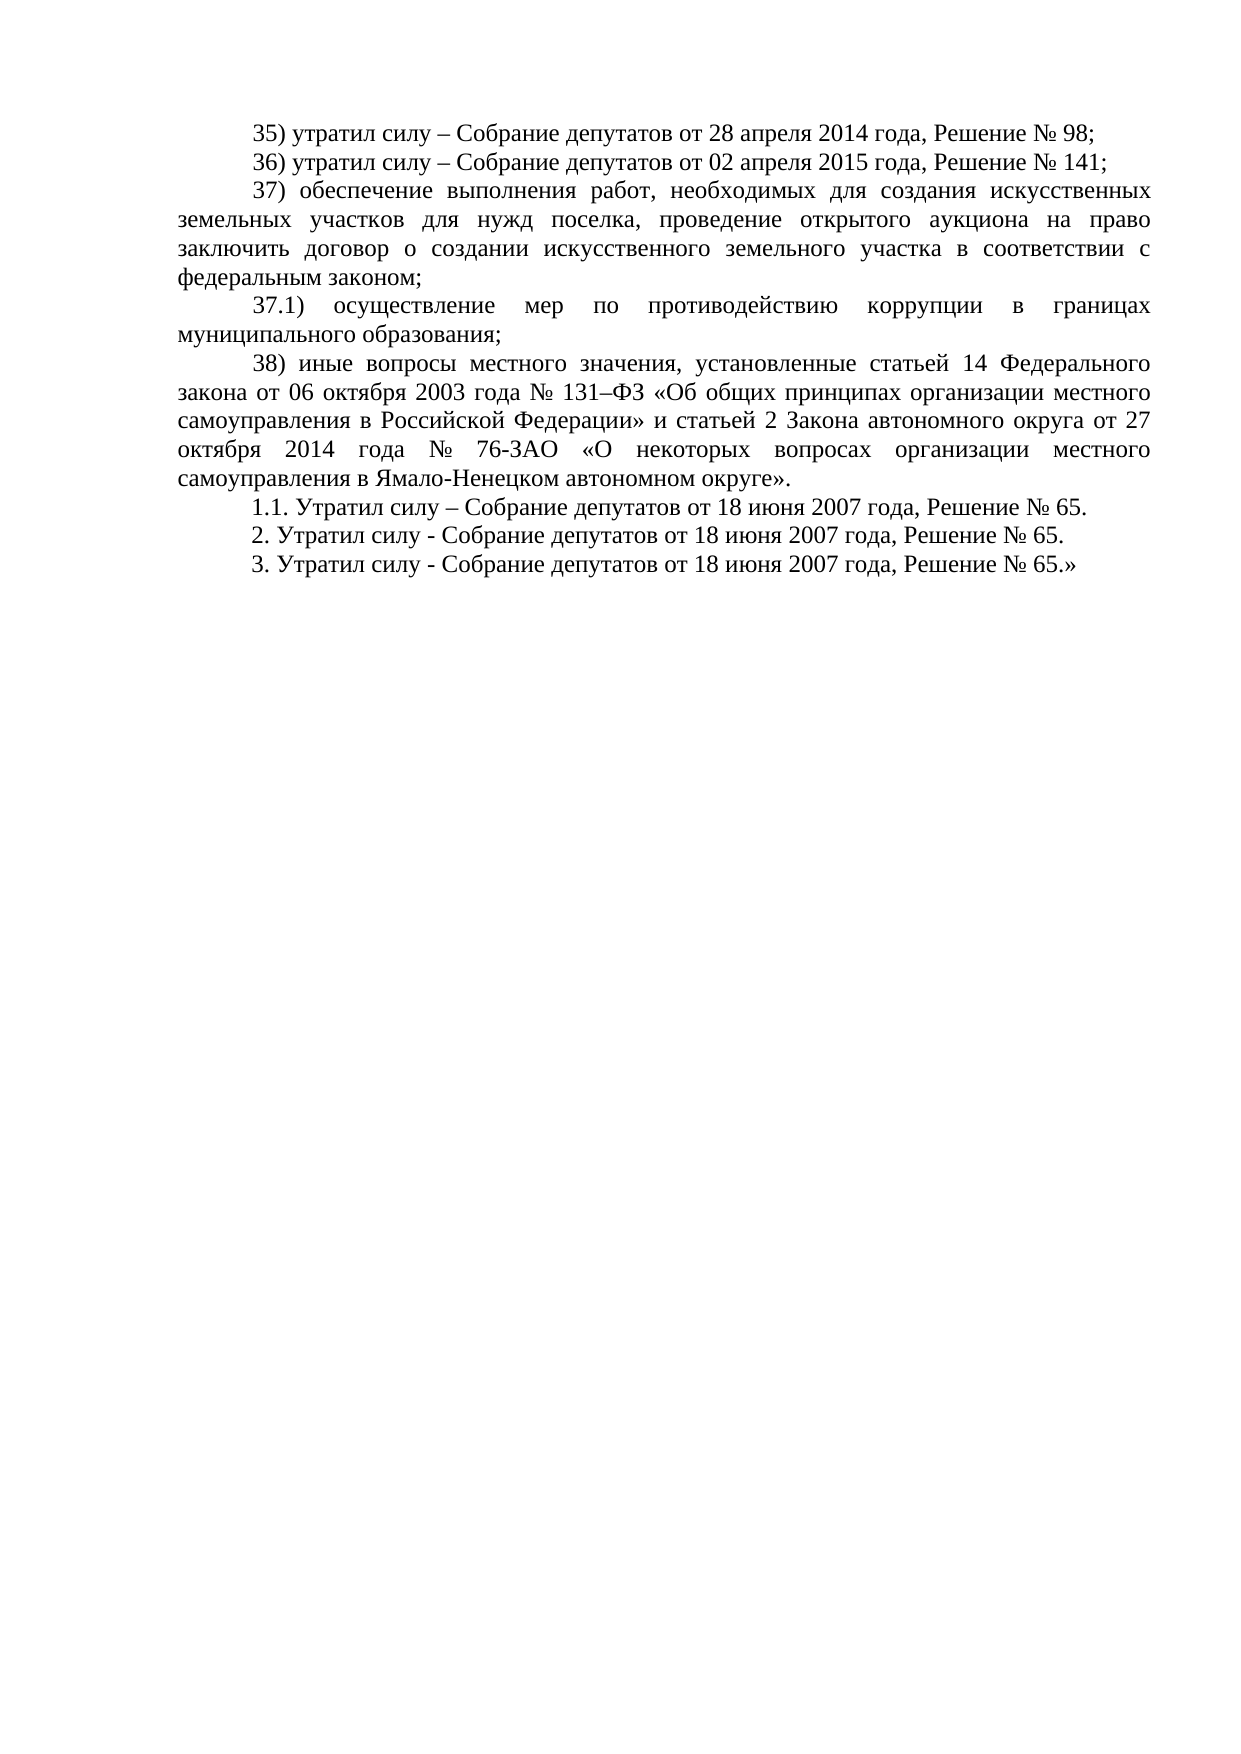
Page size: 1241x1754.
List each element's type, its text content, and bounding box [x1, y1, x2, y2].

text 2. Утратил силу - Собрание депутатов от 18 июня 2007 года, Решение № 65. [177, 521, 1152, 549]
text 37) обеспечение выполнения работ, необходимых для создания искусственных земельных участков для нужд поселка, проведение открытого аукциона на право заключить договор о создании искусственного земельного участка в соответствии с федеральным законом; [177, 176, 1152, 291]
text 3. Утратил силу - Собрание депутатов от 18 июня 2007 года, Решение № 65.» [177, 549, 1152, 578]
text 35) утратил силу – Собрание депутатов от 28 апреля 2014 года, Решение № 98; [177, 118, 1152, 147]
text 1.1. Утратил силу – Собрание депутатов от 18 июня 2007 года, Решение № 65. [177, 492, 1152, 521]
text 38) иные вопросы местного значения, установленные статьей 14 Федерального закона от 06 октября 2003 года № 131–ФЗ «Об общих принципах организации местного самоуправления в Российской Федерации» и статьей 2 Закона автономного округа от 27 октября 2014 года № 76-ЗАО «О некоторых вопросах организации местного самоуправления в Ямало-Ненецком автономном округе». [177, 348, 1152, 492]
text 36) утратил силу – Собрание депутатов от 02 апреля 2015 года, Решение № 141; [177, 147, 1152, 176]
text 37.1) осуществление мер по противодействию коррупции в границах муниципального образования; [177, 291, 1152, 348]
